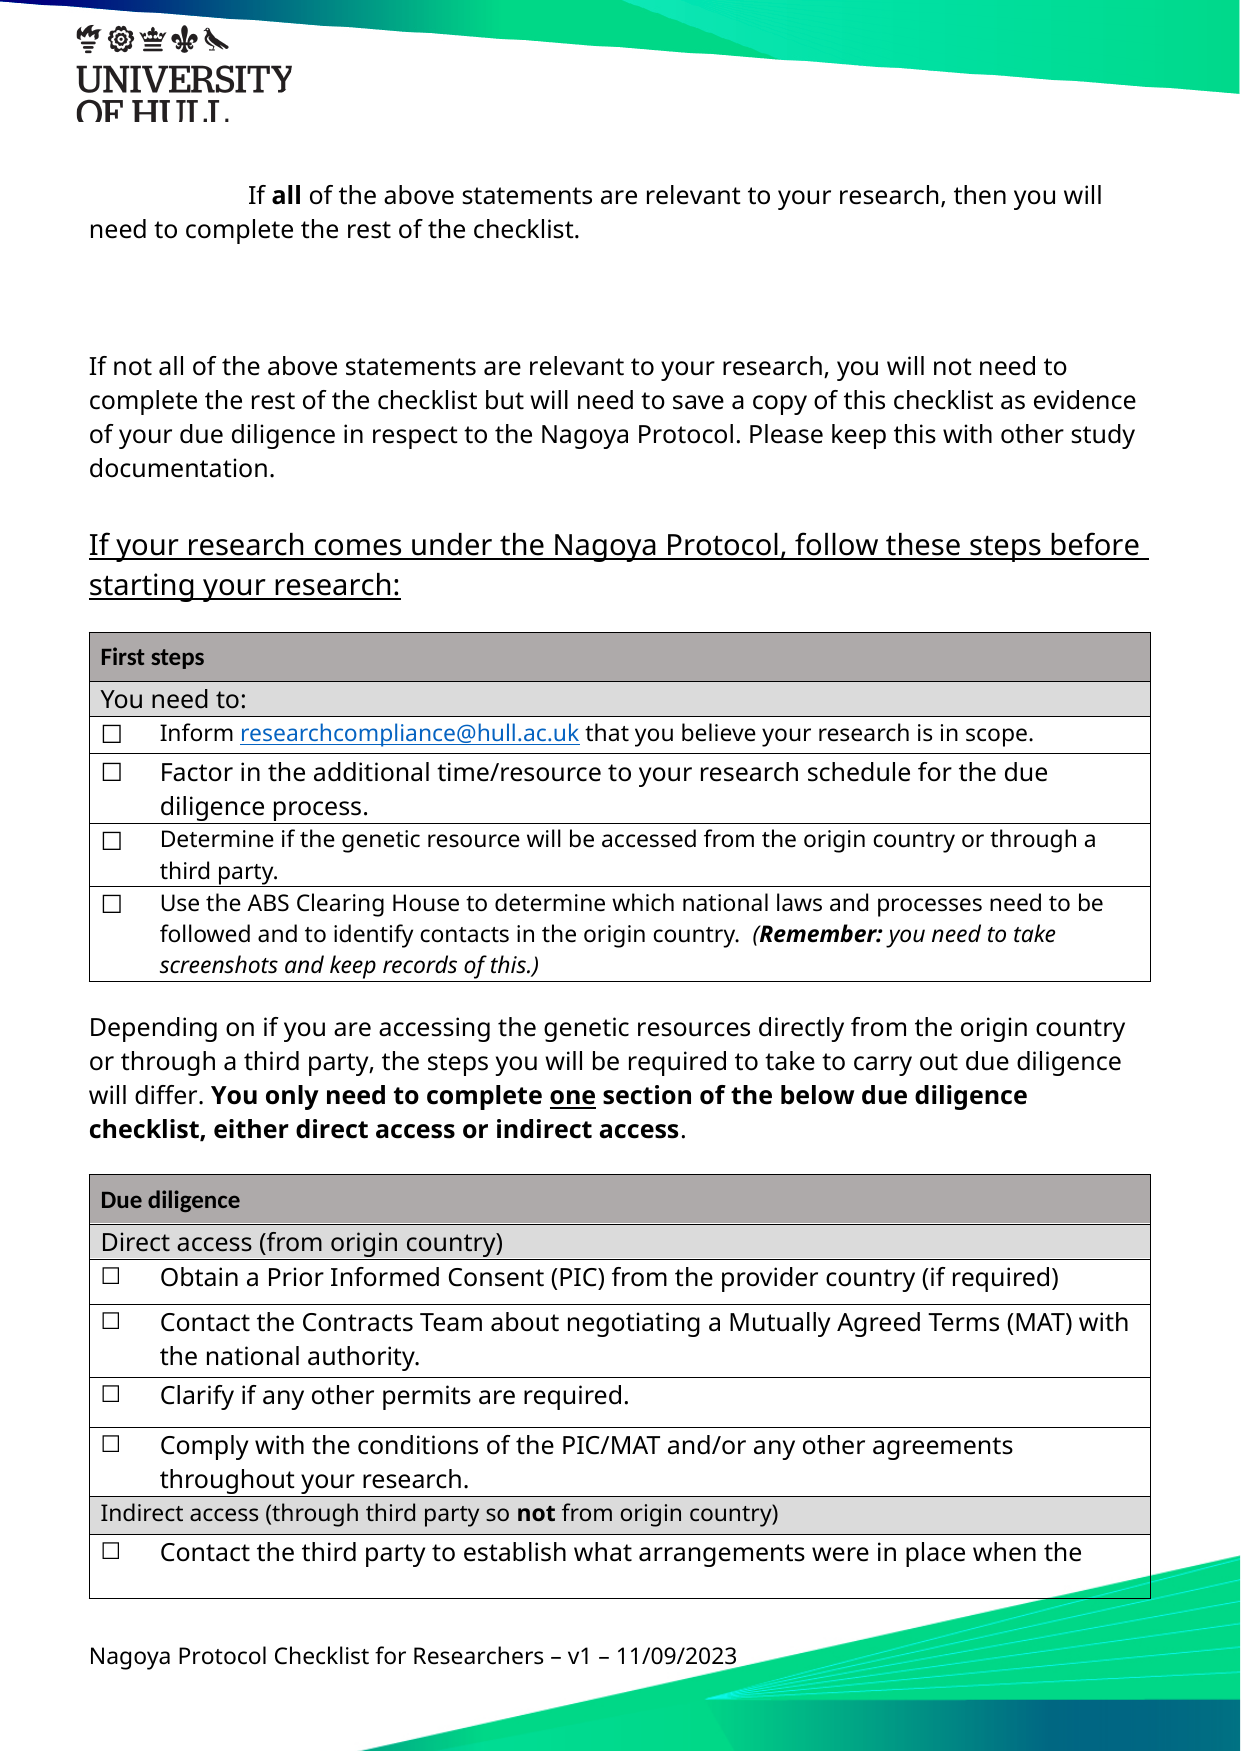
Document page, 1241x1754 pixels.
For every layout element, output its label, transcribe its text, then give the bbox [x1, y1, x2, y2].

text If your research comes under the Nagoya Protocol, follow these steps before starting your research: [89, 524, 1152, 604]
table_cell You need to: [90, 682, 1150, 716]
table_cell Comply with the conditions of the PIC/MAT and/or any other agreements throughout your research. [148, 1428, 1150, 1496]
table_header Due diligence [90, 1175, 1150, 1223]
table_cell Factor in the additional time/resource to your research schedule for the due diligence process. [148, 754, 1150, 822]
table_cell Determine if the genetic resource will be accessed from the origin country or through a third party. [148, 824, 1150, 886]
picture [190, 1525, 1241, 1751]
table_cell Clarify if any other permits are required. [148, 1378, 1150, 1427]
table_cell Contact the Contracts Team about negotiating a Mutually Agreed Terms (MAT) with the national authority. [148, 1305, 1150, 1377]
text Depending on if you are accessing the genetic resources directly from the origin country or through a third party, the steps you will be required to take to carry out due diligence will differ. You only need to complete one section of the below due diligence checklist, either direct access or indirect access. [89, 1010, 1152, 1146]
picture [0, 0, 1241, 151]
table_cell Obtain a Prior Informed Consent (PIC) from the provider country (if required) [148, 1260, 1150, 1304]
table_cell Use the ABS Clearing House to determine which national laws and processes need to be followed and to identify contacts in the origin country. (Remember: you need to take screenshots and keep records of this.) [148, 887, 1150, 981]
text If not all of the above statements are relevant to your research, you will not need to complete the rest of the checklist but will need to save a copy of this checklist as evidence of your due diligence in respect to the Nagoya Protocol. Please keep this with other study documentation. [89, 348, 1152, 484]
table_cell Direct access (from origin country) [90, 1225, 1150, 1258]
table_header First steps [90, 633, 1150, 681]
table_cell Inform researchcompliance@hull.ac.uk that you believe your research is in scope. [148, 717, 1150, 753]
table_cell Indirect access (through third party so not from origin country) [90, 1497, 1150, 1534]
text If all of the above statements are relevant to your research, then you will need to complete the rest of the checklist. [89, 178, 1152, 246]
